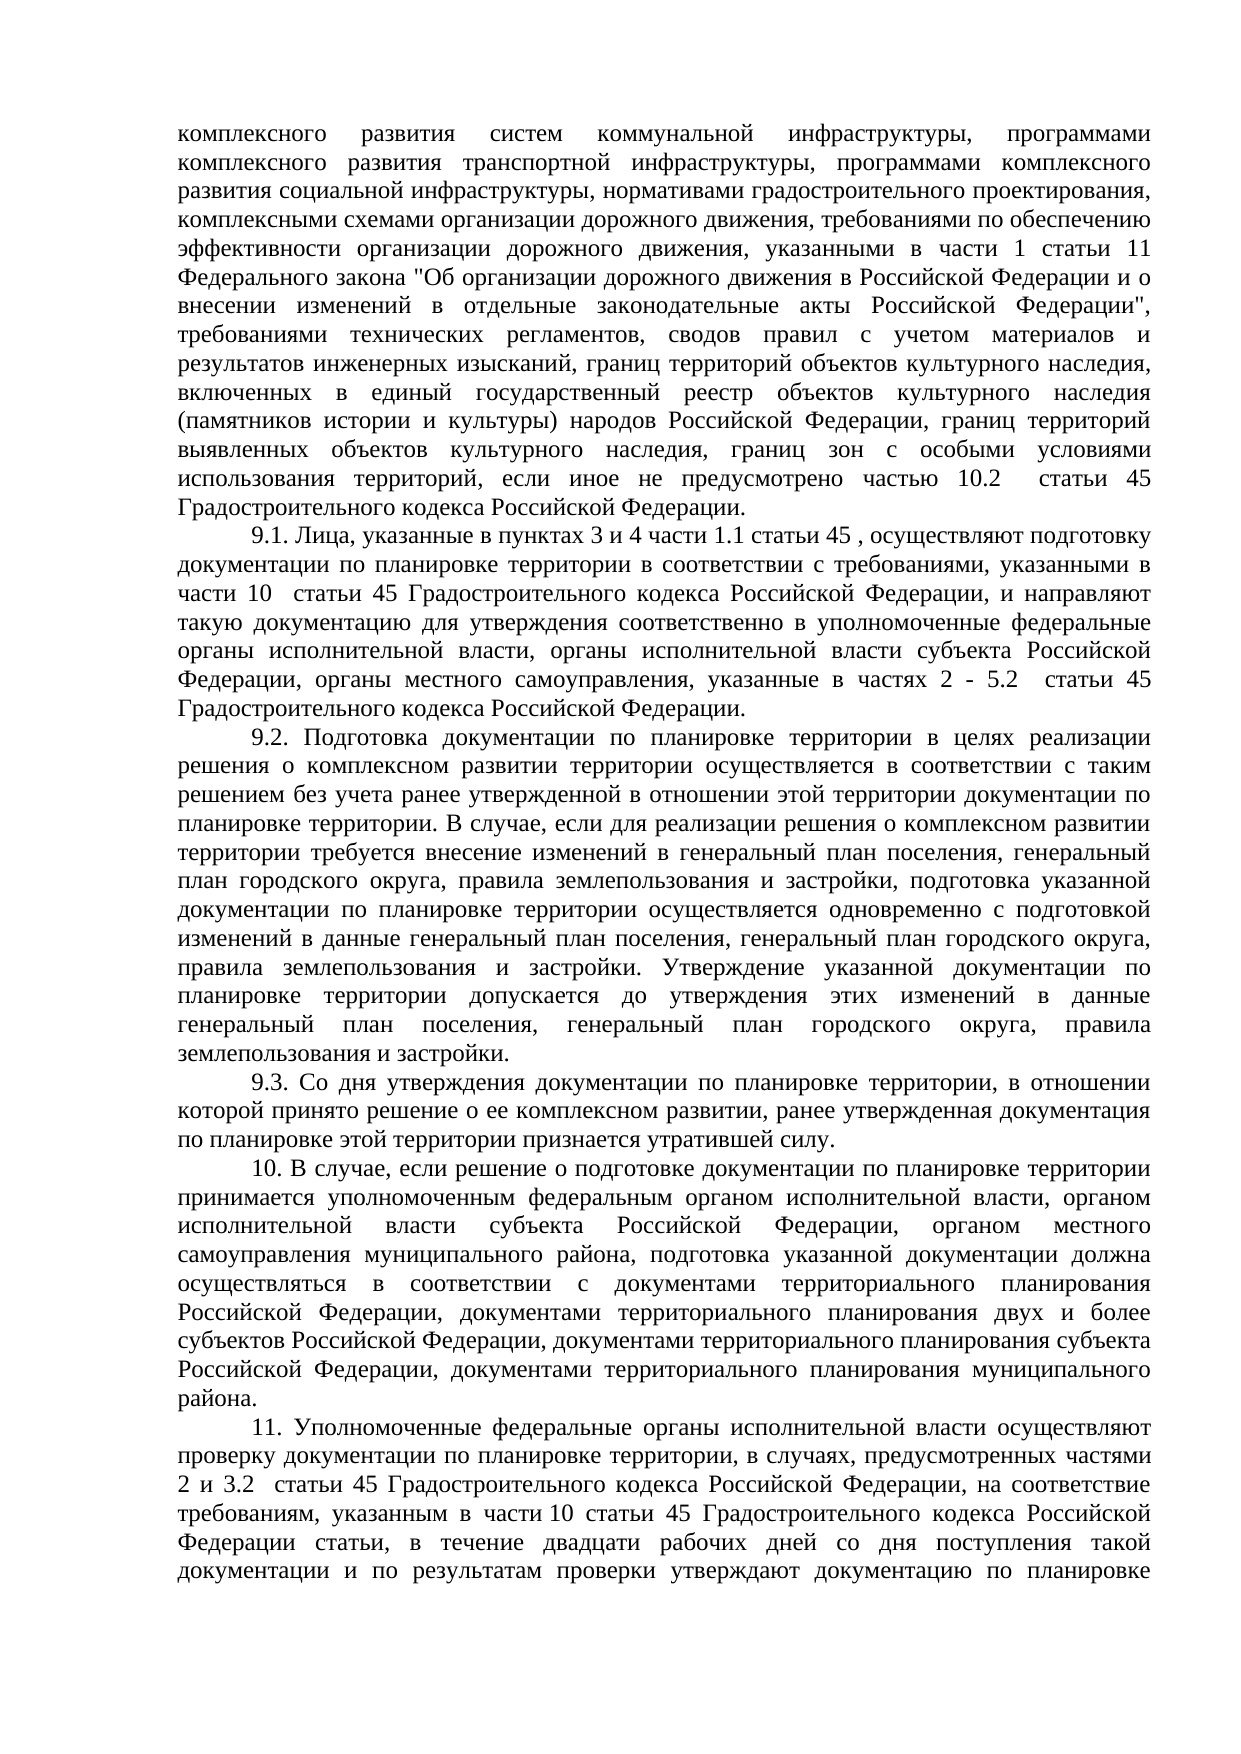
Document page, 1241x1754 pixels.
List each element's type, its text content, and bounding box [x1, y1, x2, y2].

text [177, 118, 1152, 521]
text 9.3. Со дня утверждения документации по планировке территории, в отношении которой принято решение о ее комплексном развитии, ранее утвержденная документация по планировке этой территории признается утратившей силу. [177, 1067, 1152, 1153]
text 10. В случае, если решение о подготовке документации по планировке территории принимается уполномоченным федеральным органом исполнительной власти, органом исполнительной власти субъекта Российской Федерации, органом местного самоуправления муниципального района, подготовка указанной документации должна осуществляться в соответствии с документами территориального планирования Российской Федерации, документами территориального планирования двух и более субъектов Российской Федерации, документами территориального планирования субъекта Российской Федерации, документами территориального планирования муниципального района. [177, 1153, 1152, 1412]
text 9.1. Лица, указанные в пунктах 3 и 4 части 1.1 статьи 45 , осуществляют подготовку документации по планировке территории в соответствии с требованиями, указанными в части 10 статьи 45 Градостроительного кодекса Российской Федерации, и направляют такую документацию для утверждения соответственно в уполномоченные федеральные органы исполнительной власти, органы исполнительной власти субъекта Российской Федерации, органы местного самоуправления, указанные в частях 2 - 5.2 статьи 45 Градостроительного кодекса Российской Федерации. [177, 521, 1152, 722]
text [177, 1412, 1152, 1584]
text 9.2. Подготовка документации по планировке территории в целях реализации решения о комплексном развитии территории осуществляется в соответствии с таким решением без учета ранее утвержденной в отношении этой территории документации по планировке территории. В случае, если для реализации решения о комплексном развитии территории требуется внесение изменений в генеральный план поселения, генеральный план городского округа, правила землепользования и застройки, подготовка указанной документации по планировке территории осуществляется одновременно с подготовкой изменений в данные генеральный план поселения, генеральный план городского округа, правила землепользования и застройки. Утверждение указанной документации по планировке территории допускается до утверждения этих изменений в данные генеральный план поселения, генеральный план городского округа, правила землепользования и застройки. [177, 722, 1152, 1067]
